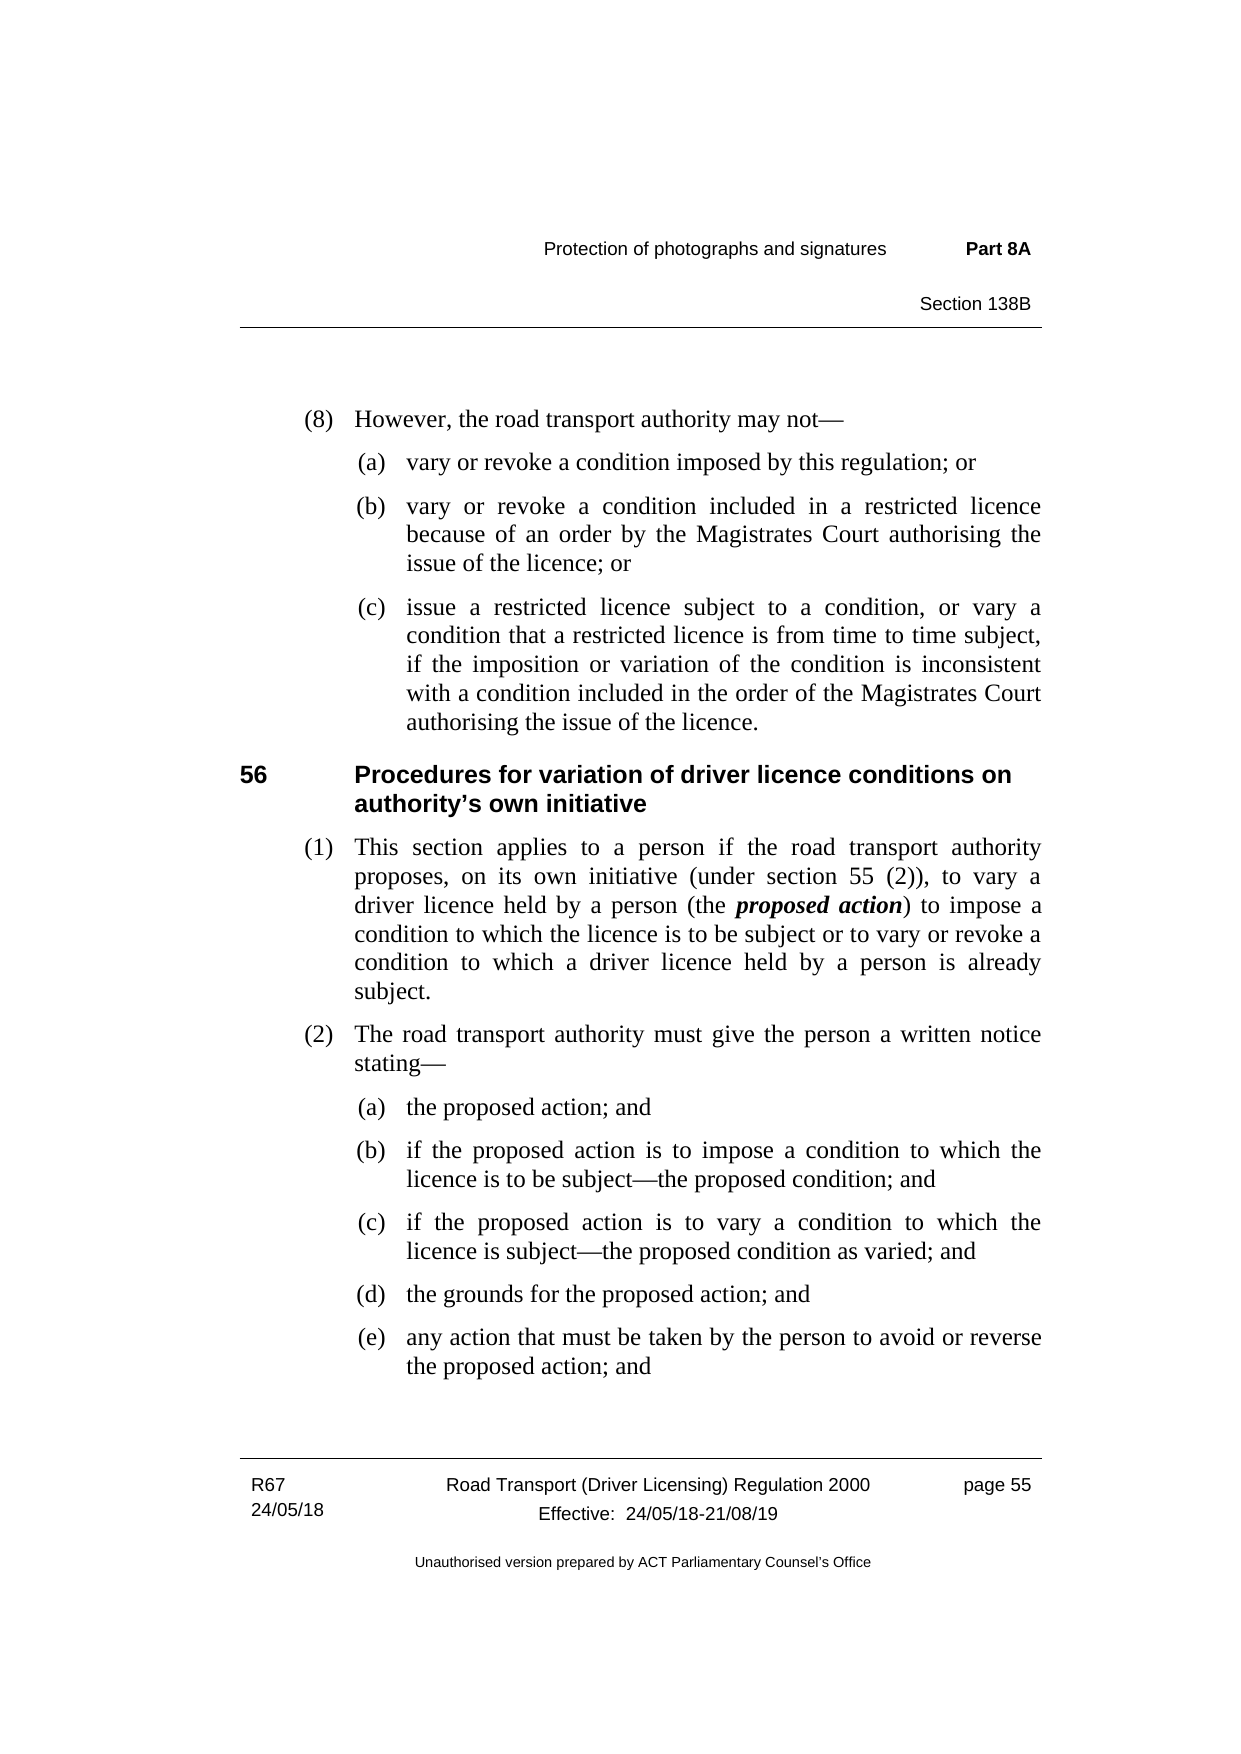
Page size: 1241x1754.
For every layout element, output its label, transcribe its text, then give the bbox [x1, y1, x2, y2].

text (2) The road transport authority must give the person a written notice stating— [239, 1019, 1042, 1077]
text (e) any action that must be taken by the person to avoid or reverse the proposed action; and [239, 1322, 1042, 1380]
text (c) if the proposed action is to vary a condition to which the licence is subject—the proposed condition as varied; and [239, 1207, 1042, 1264]
text (b) vary or revoke a condition included in a restricted licence because of an order by the authorising the issue of the licence; or [239, 491, 1042, 577]
text (a) the proposed action; and [239, 1092, 1042, 1120]
text (d) the grounds for the proposed action; and [239, 1279, 1042, 1308]
text (a) vary or revoke a condition imposed by this regulation; or [239, 447, 1042, 476]
text (8) However, the road transport authority may not— [239, 404, 1042, 433]
text (c) issue a restricted licence subject to a condition, or vary a condition that a restricted licence is from time to time subject, if the imposition or variation of the condition is inconsistent with a condition included in the order of the authorising the issue of the licence. [239, 592, 1042, 735]
text (1) This section applies to a person if the road transport authority proposes, on its own initiative (under section 55 (2)), to vary a driver licence held by a person (the proposed action) to impose a condition to which the licence is to be subject or to vary or revoke a condition to which a driver licence held by a person is already subject. [239, 832, 1042, 1005]
text 56 Procedures for variation of driver licence conditions on authority’s own initiative [239, 760, 1042, 818]
text (b) if the proposed action is to impose a condition to which the licence is to be subject—the proposed condition; and [239, 1135, 1042, 1192]
